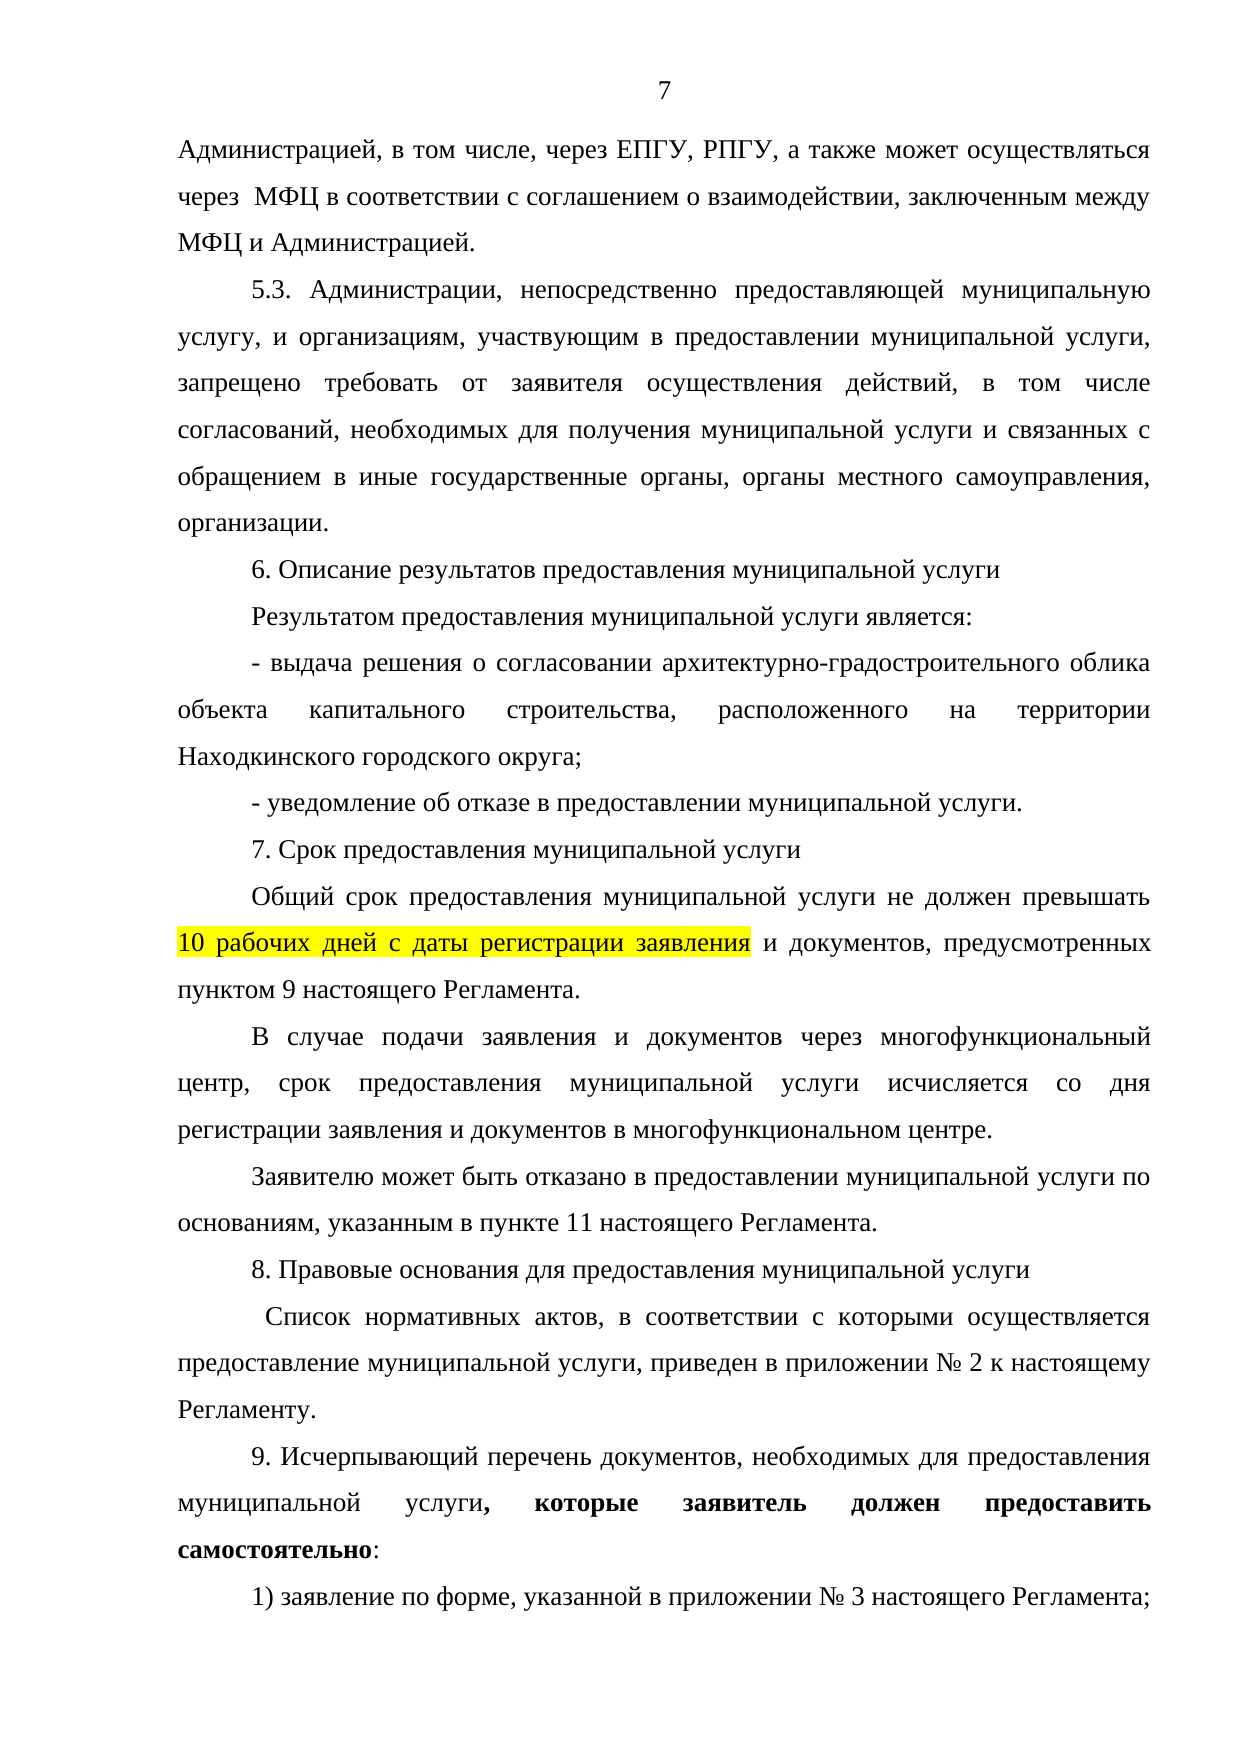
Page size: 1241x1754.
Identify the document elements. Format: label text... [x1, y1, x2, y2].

text Заявителю может быть отказано в предоставлении муниципальной услуги по основаниям, указанным в пункте 11 настоящего Регламента. [177, 1159, 1152, 1237]
text В случае подачи заявления и документов через многофункциональный центр, срок предоставления муниципальной услуги исчисляется со дня регистрации заявления и документов в многофункциональном центре. [177, 1019, 1152, 1144]
text 7. Срок предоставления муниципальной услуги [177, 833, 1152, 864]
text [177, 133, 1152, 257]
text Результатом предоставления муниципальной услуги является: [177, 599, 1152, 631]
text Список нормативных актов, в соответствии с которыми осуществляется предоставление муниципальной услуги, приведен в приложении № 2 к настоящему Регламенту. [177, 1299, 1152, 1424]
text 6. Описание результатов предоставления муниципальной услуги [177, 553, 1152, 584]
text 9. Исчерпывающий перечень документов, необходимых для предоставления муниципальной услуги, которые заявитель должен предоставить самостоятельно: [177, 1439, 1152, 1564]
text - уведомление об отказе в предоставлении муниципальной услуги. [177, 786, 1152, 817]
text 8. Правовые основания для предоставления муниципальной услуги [177, 1253, 1152, 1284]
text 1) заявление по форме, указанной в приложении № 3 настоящего Регламента; [177, 1579, 1152, 1611]
text - выдача решения о согласовании архитектурно-градостроительного облика объекта капитального строительства, расположенного на территории Находкинского городского округа; [177, 646, 1152, 771]
text 5.3. Администрации, непосредственно предоставляющей муниципальную услугу, и организациям, участвующим в предоставлении муниципальной услуги, запрещено требовать от заявителя осуществления действий, в том числе согласований, необходимых для получения муниципальной услуги и связанных с обращением в иные государственные органы, органы местного самоуправления, организации. [177, 273, 1152, 537]
text Общий срок предоставления муниципальной услуги не должен превышать 10 рабочих дней с даты регистрации заявления и документов, предусмотренных пунктом 9 настоящего Регламента. [177, 879, 1152, 1004]
